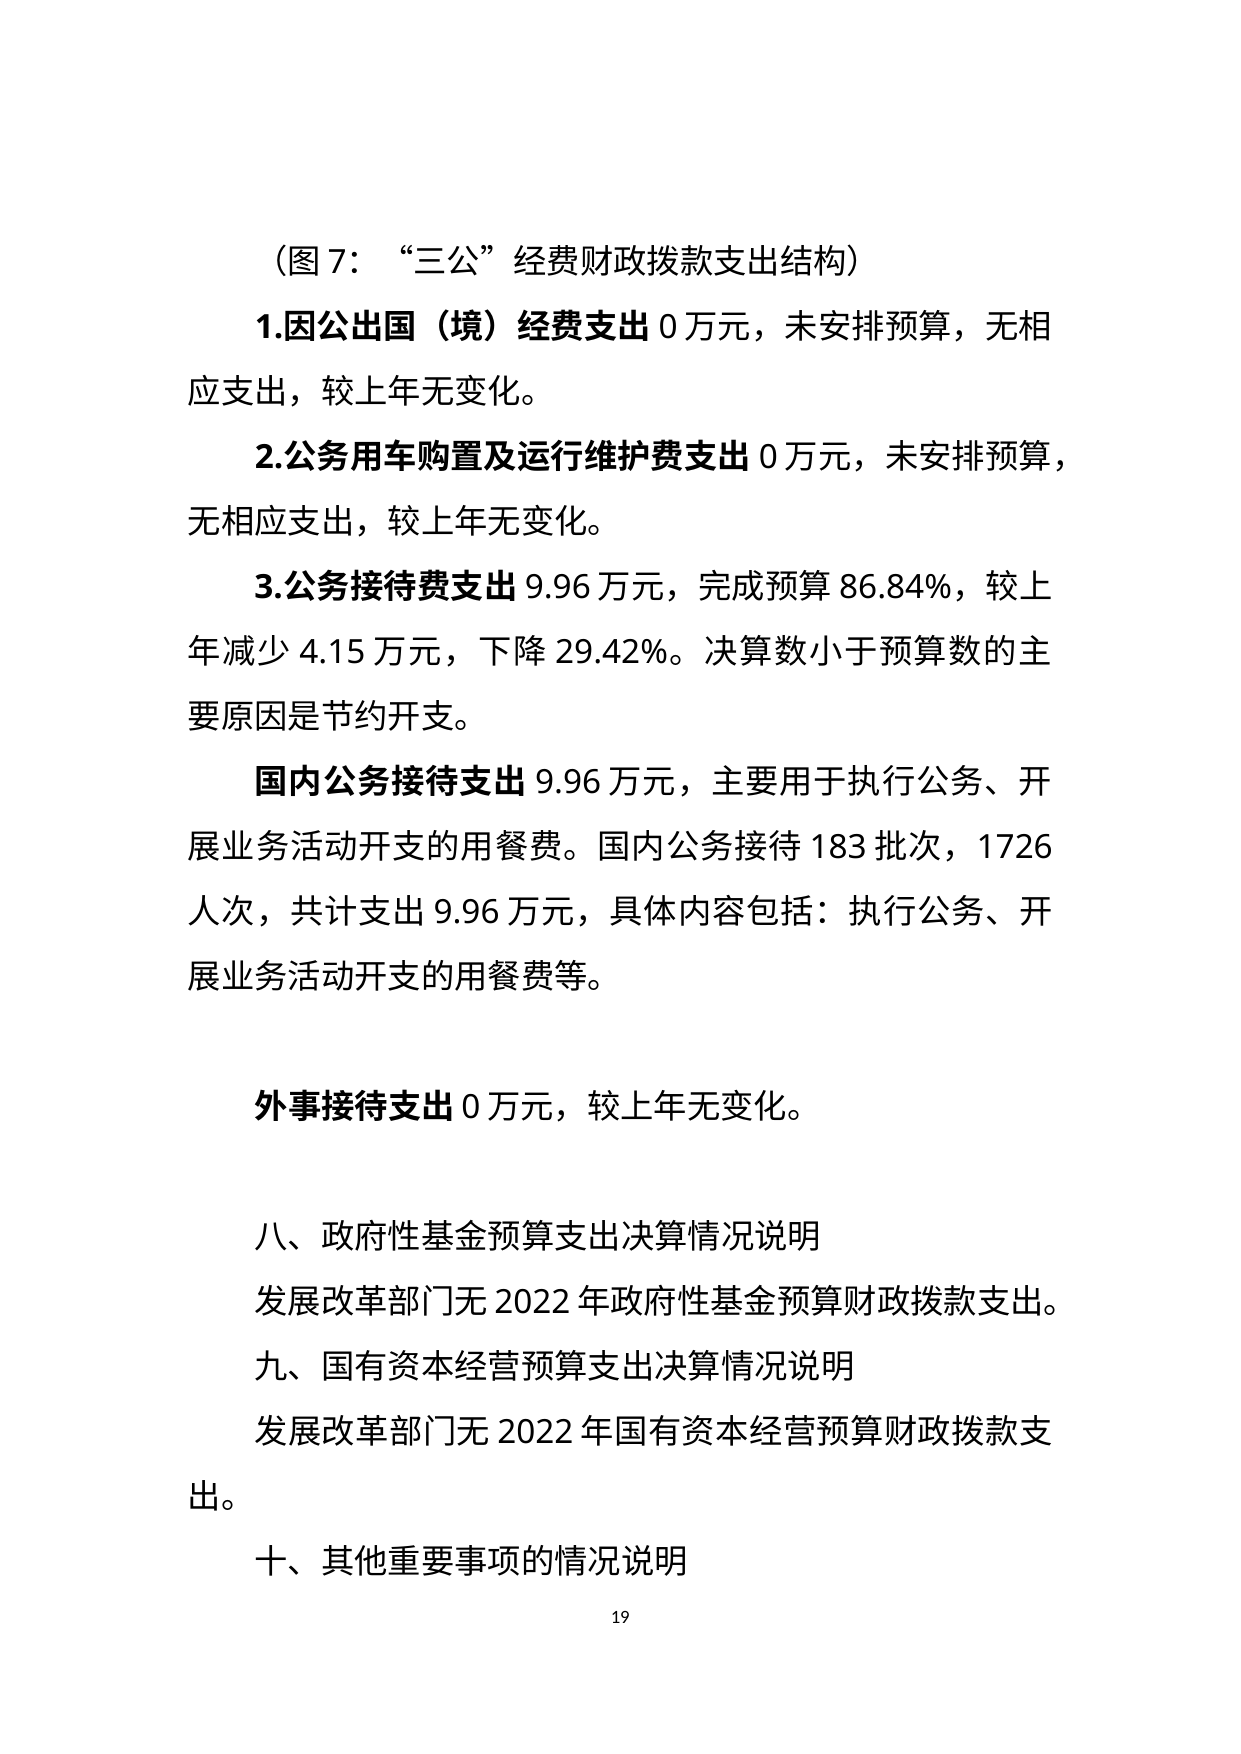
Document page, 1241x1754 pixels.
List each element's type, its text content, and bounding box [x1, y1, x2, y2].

text 外事接待支出0万元，较上年无变化。 [187, 1072, 1053, 1137]
text （图7：“三公”经费财政拨款支出结构） [187, 227, 1053, 292]
list 国内公务接待支出9.96万元，主要用于执行公务、开展业务活动开支的用餐费。国内公务接待183批次，1726人次，共计支出9.96万元，具体内容包括：执行公务、开展业务活动开支的用餐费等。 [187, 747, 1053, 1007]
text 发展改革部门无2022年国有资本经营预算财政拨款支出。 [187, 1397, 1053, 1527]
text 八、政府性基金预算支出决算情况说明 [187, 1202, 1053, 1267]
list 1.因公出国（境）经费支出0万元，未安排预算，无相应支出，较上年无变化。 [187, 292, 1053, 422]
list 2.公务用车购置及运行维护费支出0万元，未安排预算，无相应支出，较上年无变化。 [187, 422, 1053, 552]
list 国有资本经营预算支出决算情况说明 [187, 1332, 1053, 1397]
list 其他重要事项的情况说明 [187, 1527, 1053, 1592]
text 发展改革部门无2022年政府性基金预算财政拨款支出。 [187, 1267, 1053, 1332]
text 3.公务接待费支出9.96万元，完成预算86.84%，较上年减少4.15万元，下降29.42%。决算数小于预算数的主要原因是节约开支。 [187, 552, 1053, 747]
